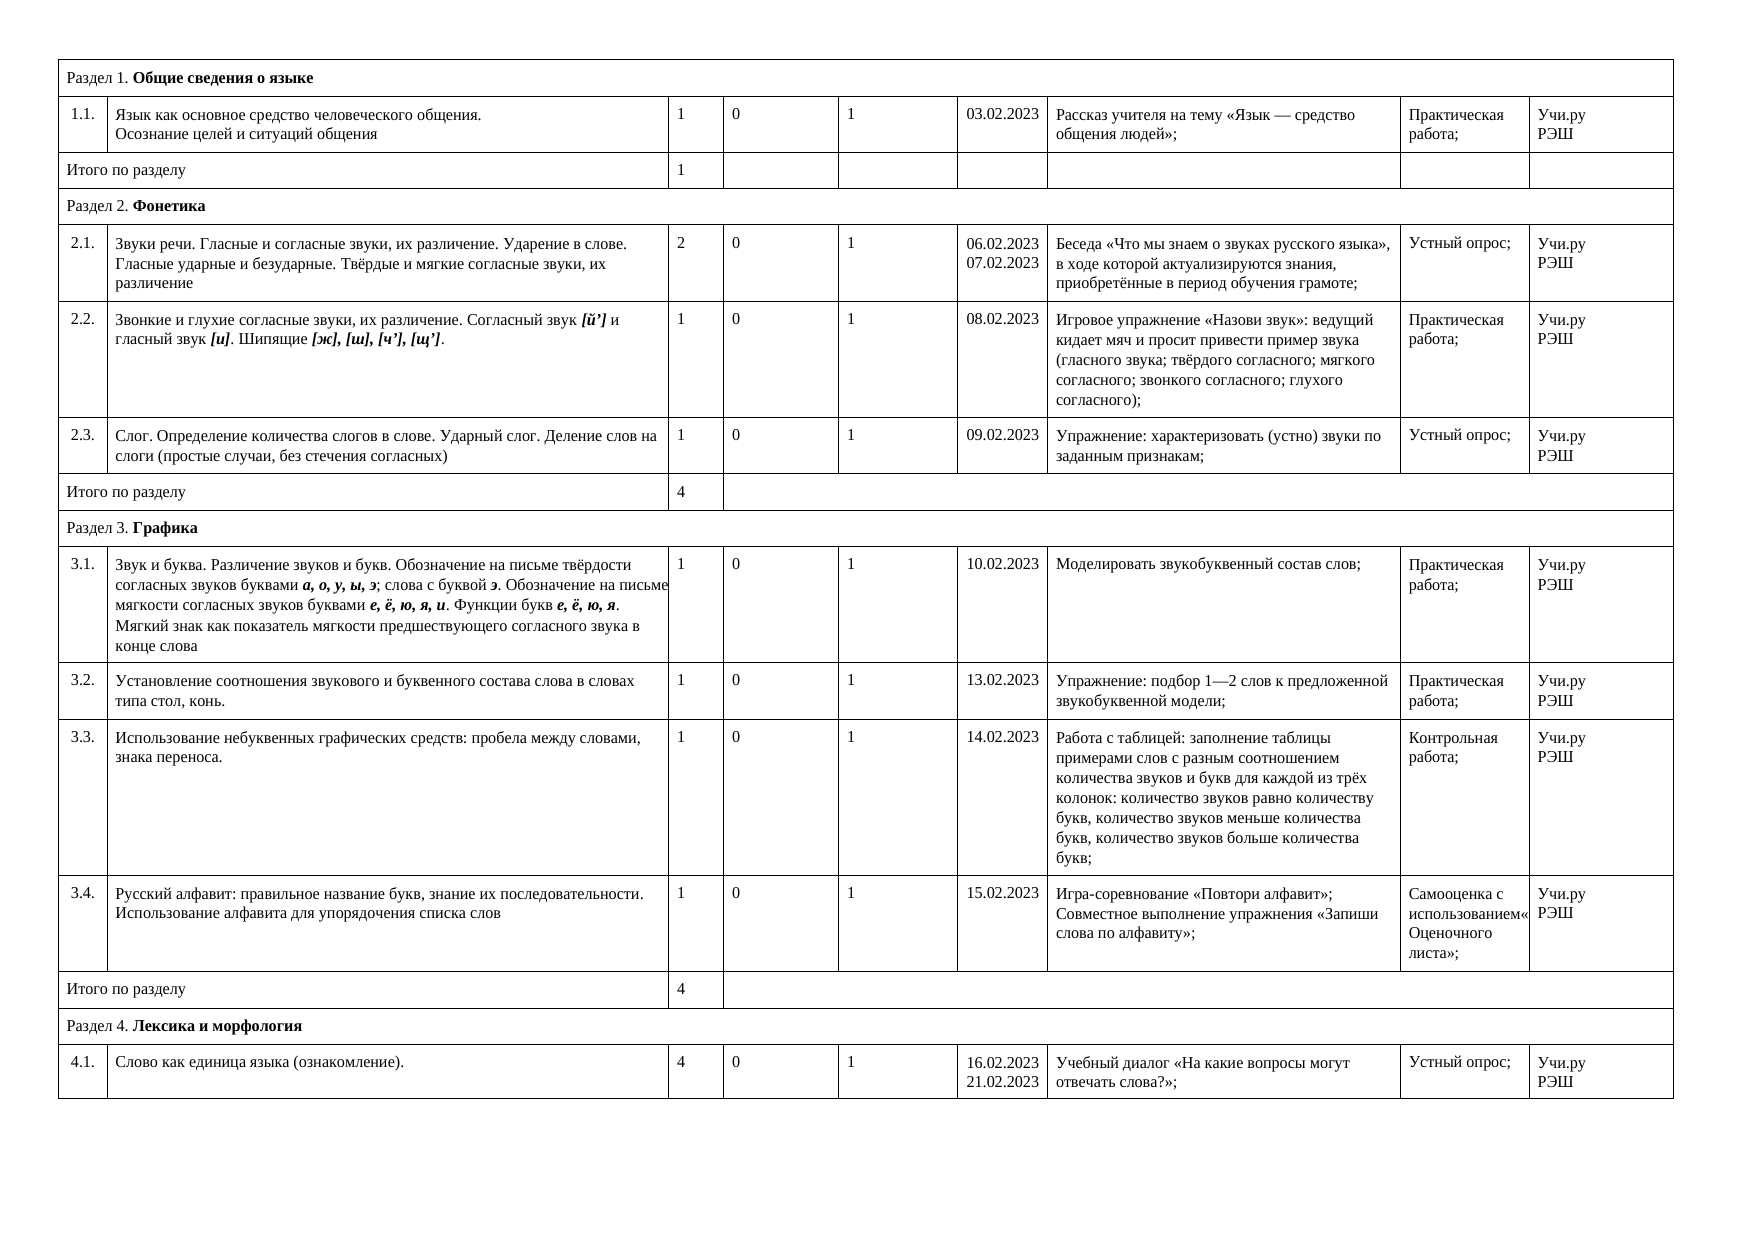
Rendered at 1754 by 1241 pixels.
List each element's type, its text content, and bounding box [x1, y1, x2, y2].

table_cell 1 [839, 720, 957, 875]
table_cell Устный опрос; [1401, 225, 1529, 301]
table_cell 4 [669, 972, 723, 1007]
table_cell Раздел 3. Графика [59, 511, 1673, 546]
table_cell 2.3. [59, 418, 107, 473]
table_cell Раздел 2. Фонетика [59, 189, 1673, 224]
table_cell Учи.ру РЭШ [1530, 418, 1673, 473]
table_cell 0 [724, 720, 838, 875]
table_cell 1 [669, 720, 723, 875]
table_cell Работа с таблицей: заполнение таблицы примерами слов с разным соотношением количества звуков и букв для каждой из трёх колонок: количество звуков равно количеству букв, количество звуков меньше количества букв, количество звуков больше количества букв; [1048, 720, 1400, 875]
table_cell 3.4. [59, 876, 107, 971]
table_cell 1 [839, 97, 957, 152]
table_cell Учи.ру РЭШ [1530, 225, 1673, 301]
table_cell Самооценка с использованием«Оценочного листа»; [1401, 876, 1529, 971]
table_cell 0 [724, 97, 838, 152]
table_cell 1.1. [59, 97, 107, 152]
table_cell 0 [724, 418, 838, 473]
table_cell Игровое упражнение «Назови звук»: ведущий кидает мяч и просит привести пример звука (гласного звука; твёрдого согласного; мягкого согласного; звонкого согласного; глухого согласного); [1048, 302, 1400, 417]
table_cell 1 [839, 302, 957, 417]
table_cell [724, 153, 838, 188]
table_cell 15.02.2023 [958, 876, 1047, 971]
table_cell 3.1. [59, 547, 107, 662]
table_cell Звуки речи. Гласные и согласные звуки, их различение. Ударение в слове. Гласные ударные и безударные. Твёрдые и мягкие согласные звуки, их различение [108, 225, 668, 301]
table_header Раздел 1. Общие сведения о языке [59, 60, 1673, 96]
table_cell 2.2. [59, 302, 107, 417]
table_cell 1 [669, 663, 723, 718]
table_cell 1 [669, 302, 723, 417]
table_cell Рассказ учителя на тему «Язык — средство общения людей»; [1048, 97, 1400, 152]
table_cell Учи.ру РЭШ [1530, 720, 1673, 875]
table_cell Звук и буква. Различение звуков и букв. Обозначение на письме твёрдости согласных звуков буквами а, о, у, ы, э; слова с буквой э. Обозначение на письме мягкости согласных звуков буквами е, ё, ю, я, и. Функции букв е, ё, ю, я. Мягкий знак как показатель мягкости предшествующего согласного звука в конце слова [108, 547, 668, 662]
table_cell [839, 153, 957, 188]
table_cell 2.1. [59, 225, 107, 301]
table_cell 1 [839, 418, 957, 473]
table_cell Учи.ру РЭШ [1530, 663, 1673, 718]
table_cell Практическая работа; [1401, 97, 1529, 152]
table_cell Упражнение: характеризовать (устно) звуки по заданным признакам; [1048, 418, 1400, 473]
table_cell 4.1. [59, 1045, 107, 1098]
table_cell Упражнение: подбор 1—2 слов к предложенной звуко​бук​венной модели; [1048, 663, 1400, 718]
table_cell Итого по разделу [59, 153, 668, 188]
table_cell Раздел 4. Лексика и морфология [59, 1009, 1673, 1044]
table_cell Учи.ру РЭШ [1530, 97, 1673, 152]
table_cell 0 [724, 302, 838, 417]
table_cell 03.02.2023 [958, 97, 1047, 152]
table_cell [1401, 153, 1529, 188]
table_cell 1 [669, 547, 723, 662]
table_cell 10.02.2023 [958, 547, 1047, 662]
table_cell 0 [724, 663, 838, 718]
table_cell 0 [724, 225, 838, 301]
table_cell 4 [669, 474, 723, 509]
table_cell Установление соотношения звукового и буквенного состава слова в словах типа стол, конь. [108, 663, 668, 718]
table_cell Использование небуквенных графических средств: пробела между словами, знака переноса. [108, 720, 668, 875]
table_cell 0 [724, 876, 838, 971]
table_cell Беседа «Что мы знаем о звуках русского языка», в ходе которой актуализируются знания, приобретённые в период обучения грамоте; [1048, 225, 1400, 301]
table_cell 1 [839, 663, 957, 718]
table_cell Практическая работа; [1401, 663, 1529, 718]
table_cell Учи.ру РЭШ [1530, 1045, 1673, 1098]
table_cell 4 [669, 1045, 723, 1098]
table_cell Практическая работа; [1401, 302, 1529, 417]
table_cell 13.02.2023 [958, 663, 1047, 718]
table_cell Игра-​соревнование «Повтори алфавит»; Совместное выполнение упражнения «Запиши слова по алфавиту»; [1048, 876, 1400, 971]
table_cell 08.02.2023 [958, 302, 1047, 417]
table_cell Моделировать звуко​буквенный состав слов; [1048, 547, 1400, 662]
table_cell Устный опрос; [1401, 418, 1529, 473]
table_cell Русский алфавит: правильное название букв, знание их последовательности. Использование алфавита для упорядочения списка слов [108, 876, 668, 971]
table_cell 14.02.2023 [958, 720, 1047, 875]
table_cell Итого по разделу [59, 474, 668, 509]
table_cell Учи.ру РЭШ [1530, 876, 1673, 971]
table_cell Звонкие и глухие согласные звуки, их различение. Согласный звук [й’] и гласный звук [и]. Шипящие [ж], [ш], [ч’], [щ’]. [108, 302, 668, 417]
table_cell Слог. Определение количества слогов в слове. Ударный слог. Деление слов на слоги (простые случаи, без стечения согласных) [108, 418, 668, 473]
table_cell 06.02.2023 07.02.2023 [958, 225, 1047, 301]
table_cell Учи.ру РЭШ [1530, 547, 1673, 662]
table_cell Устный опрос; [1401, 1045, 1529, 1098]
table_cell 16.02.2023 21.02.2023 [958, 1045, 1047, 1098]
table_cell Учебный диалог «На какие вопросы могут отвечать слова?»; [1048, 1045, 1400, 1098]
table_cell 3.3. [59, 720, 107, 875]
table_cell 1 [669, 876, 723, 971]
table_cell Практическая работа; [1401, 547, 1529, 662]
table_cell Итого по разделу [59, 972, 668, 1007]
table_cell 0 [724, 547, 838, 662]
table_cell 1 [839, 1045, 957, 1098]
table_cell 09.02.2023 [958, 418, 1047, 473]
table_cell [1048, 153, 1400, 188]
table_cell 1 [839, 876, 957, 971]
table_cell 1 [839, 225, 957, 301]
table_cell 1 [669, 97, 723, 152]
table_cell [958, 153, 1047, 188]
table_cell Слово как единица языка (ознакомление). [108, 1045, 668, 1098]
table_cell [724, 474, 1673, 509]
table_cell Язык как основное средство человеческого общения. Осознание целей и ситуаций общения [108, 97, 668, 152]
table_cell Контрольная работа; [1401, 720, 1529, 875]
table_cell 0 [724, 1045, 838, 1098]
table_cell [724, 972, 1673, 1007]
table_cell 2 [669, 225, 723, 301]
table_cell 3.2. [59, 663, 107, 718]
table_cell Учи.ру РЭШ [1530, 302, 1673, 417]
table_cell 1 [669, 418, 723, 473]
table_cell 1 [839, 547, 957, 662]
table_cell 1 [669, 153, 723, 188]
table_cell [1530, 153, 1673, 188]
